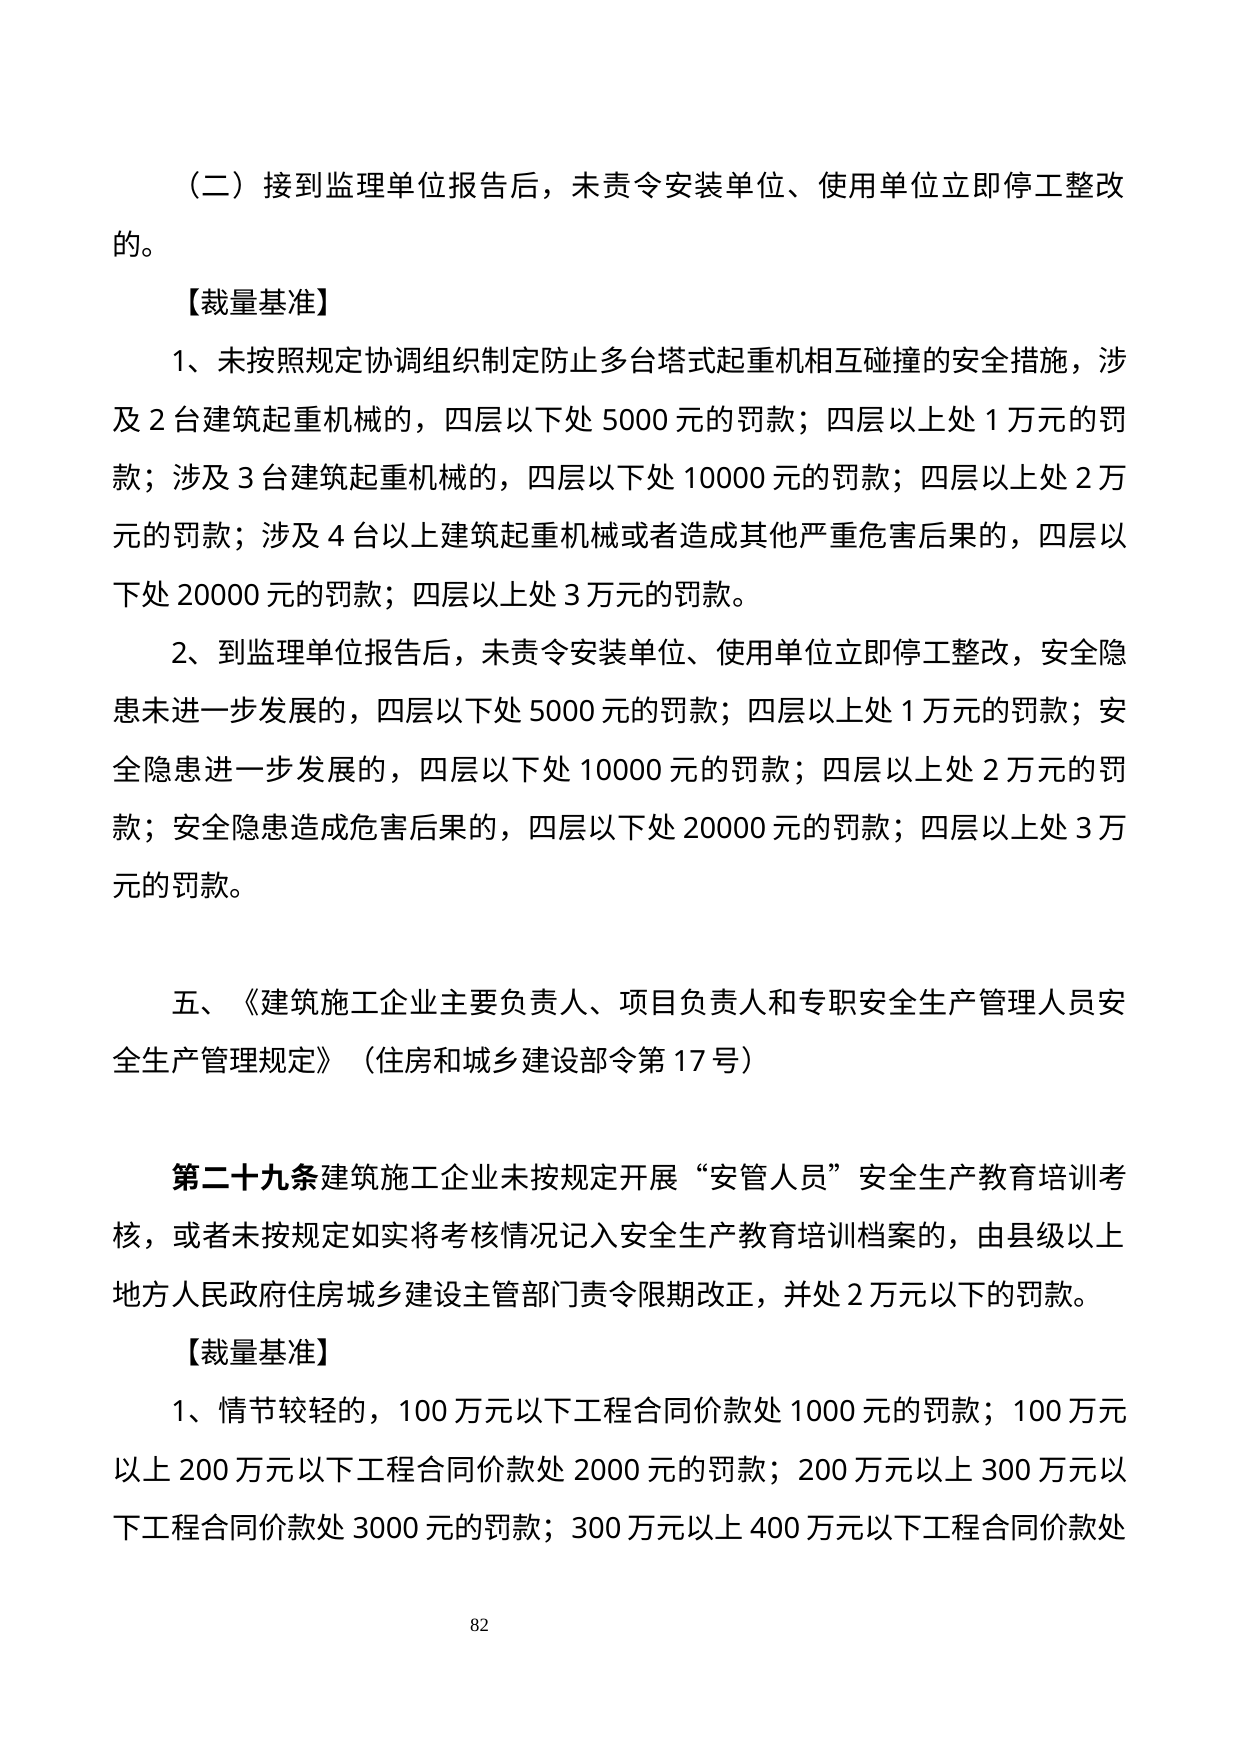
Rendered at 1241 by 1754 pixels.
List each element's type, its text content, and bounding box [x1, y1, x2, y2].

text （二）接到监理单位报告后，未责令安装单位、使用单位立即停工整改的。 [112, 150, 1128, 267]
text 第二十九条建筑施工企业未按规定开展“安管人员”安全生产教育培训考核，或者未按规定如实将考核情况记入安全生产教育培训档案的，由县级以上地方人民政府住房城乡建设主管部门责令限期改正，并处2万元以下的罚款。 [112, 1142, 1128, 1317]
list 1、未按照规定协调组织制定防止多台塔式起重机相互碰撞的安全措施，涉及2台建筑起重机械的，四层以下处5000元的罚款；四层以上处1万元的罚款；涉及3台建筑起重机械的，四层以下处10000元的罚款；四层以上处2万元的罚款；涉及4台以上建筑起重机械或者造成其他严重危害后果的，四层以下处20000元的罚款；四层以上处3万元的罚款。 [112, 325, 1128, 617]
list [112, 1375, 1128, 1550]
list 【裁量基准】 [112, 1317, 1128, 1375]
text 五、《建筑施工企业主要负责人、项目负责人和专职安全生产管理人员安全生产管理规定》（住房和城乡建设部令第17号） [112, 967, 1128, 1083]
list 【裁量基准】 [112, 267, 1128, 325]
list 2、到监理单位报告后，未责令安装单位、使用单位立即停工整改，安全隐患未进一步发展的，四层以下处5000元的罚款；四层以上处1万元的罚款；安全隐患进一步发展的，四层以下处10000元的罚款；四层以上处2万元的罚款；安全隐患造成危害后果的，四层以下处20000元的罚款；四层以上处3万元的罚款。 [112, 617, 1128, 908]
